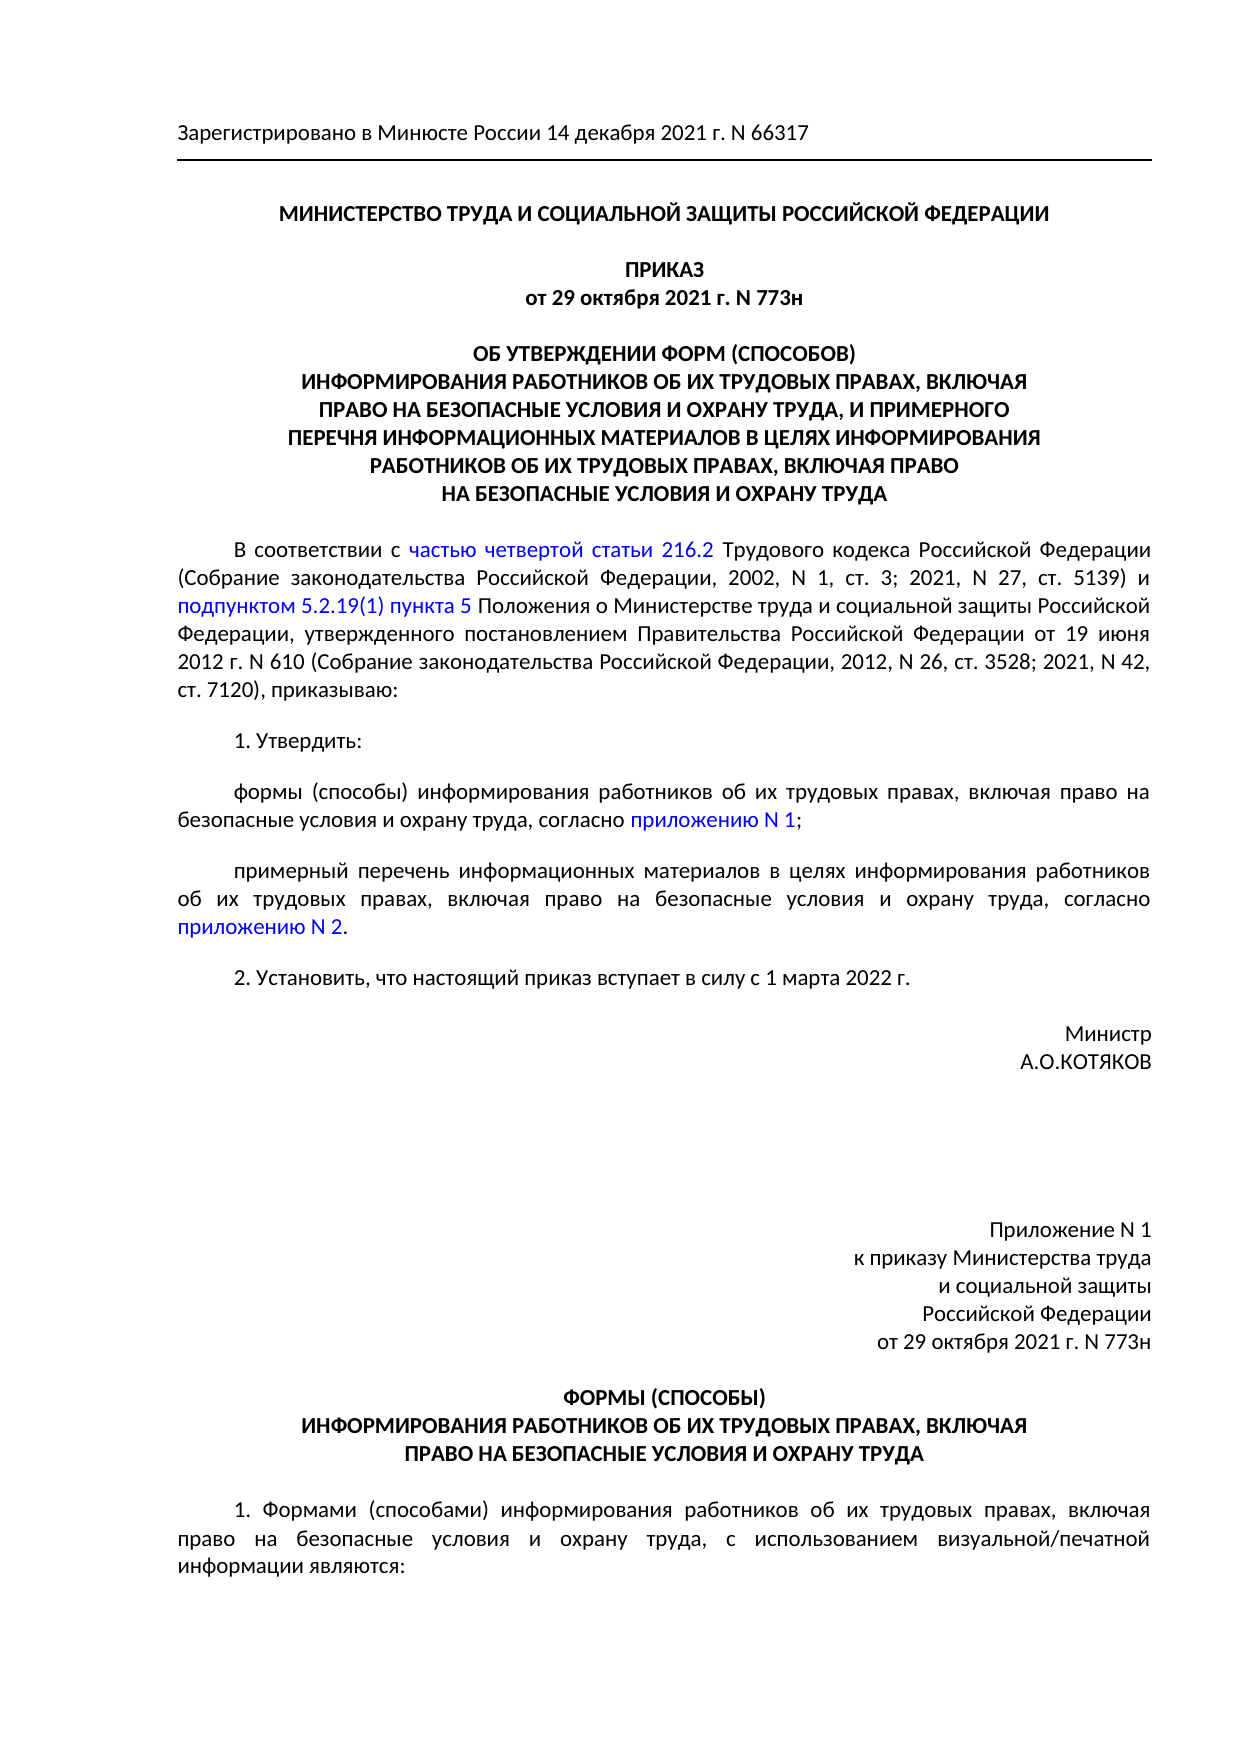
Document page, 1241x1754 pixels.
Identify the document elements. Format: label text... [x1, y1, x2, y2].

title ПРИКАЗ [177, 255, 1152, 283]
text к приказу Министерства труда [177, 1243, 1152, 1271]
text 2. Установить, что настоящий приказ вступает в силу с 1 марта 2022 г. [177, 963, 1152, 991]
text А.О.КОТЯКОВ [177, 1047, 1152, 1075]
text 1. Утвердить: [177, 726, 1152, 754]
title РАБОТНИКОВ ОБ ИХ ТРУДОВЫХ ПРАВАХ, ВКЛЮЧАЯ ПРАВО [177, 451, 1152, 479]
title от 29 октября 2021 г. N 773н [177, 283, 1152, 311]
title ОБ УТВЕРЖДЕНИИ ФОРМ (СПОСОБОВ) [177, 339, 1152, 367]
text Приложение N 1 [177, 1215, 1152, 1243]
title ПЕРЕЧНЯ ИНФОРМАЦИОННЫХ МАТЕРИАЛОВ В ЦЕЛЯХ ИНФОРМИРОВАНИЯ [177, 423, 1152, 451]
text Министр [177, 1019, 1152, 1047]
title ИНФОРМИРОВАНИЯ РАБОТНИКОВ ОБ ИХ ТРУДОВЫХ ПРАВАХ, ВКЛЮЧАЯ [177, 367, 1152, 395]
title НА БЕЗОПАСНЫЕ УСЛОВИЯ И ОХРАНУ ТРУДА [177, 479, 1152, 507]
title ПРАВО НА БЕЗОПАСНЫЕ УСЛОВИЯ И ОХРАНУ ТРУДА, И ПРИМЕРНОГО [177, 395, 1152, 423]
title ФОРМЫ (СПОСОБЫ) [177, 1383, 1152, 1412]
text примерный перечень информационных материалов в целях информирования работников об их трудовых правах, включая право на безопасные условия и охрану труда, согласно приложению N 2. [177, 856, 1152, 940]
title МИНИСТЕРСТВО ТРУДА И СОЦИАЛЬНОЙ ЗАЩИТЫ РОССИЙСКОЙ ФЕДЕРАЦИИ [177, 199, 1152, 227]
text от 29 октября 2021 г. N 773н [177, 1327, 1152, 1356]
text Зарегистрировано в Минюсте России 14 декабря 2021 г. N 66317 [177, 118, 1152, 146]
title ПРАВО НА БЕЗОПАСНЫЕ УСЛОВИЯ И ОХРАНУ ТРУДА [177, 1439, 1152, 1468]
text В соответствии с частью четвертой статьи 216.2 Трудового кодекса Российской Федерации (Собрание законодательства Российской Федерации, 2002, N 1, ст. 3; 2021, N 27, ст. 5139) и подпунктом 5.2.19(1) пункта 5 Положения о Министерстве труда и социальной защиты Российской Федерации, утвержденного постановлением Правительства Российской Федерации от 19 июня 2012 г. N 610 (Собрание законодательства Российской Федерации, 2012, N 26, ст. 3528; 2021, N 42, ст. 7120), приказываю: [177, 535, 1152, 703]
text 1. Формами (способами) информирования работников об их трудовых правах, включая право на безопасные условия и охрану труда, с использованием визуальной/печатной информации являются: [177, 1496, 1152, 1580]
text формы (способы) информирования работников об их трудовых правах, включая право на безопасные условия и охрану труда, согласно приложению N 1; [177, 777, 1152, 833]
title ИНФОРМИРОВАНИЯ РАБОТНИКОВ ОБ ИХ ТРУДОВЫХ ПРАВАХ, ВКЛЮЧАЯ [177, 1412, 1152, 1439]
text Российской Федерации [177, 1299, 1152, 1327]
text и социальной защиты [177, 1271, 1152, 1299]
